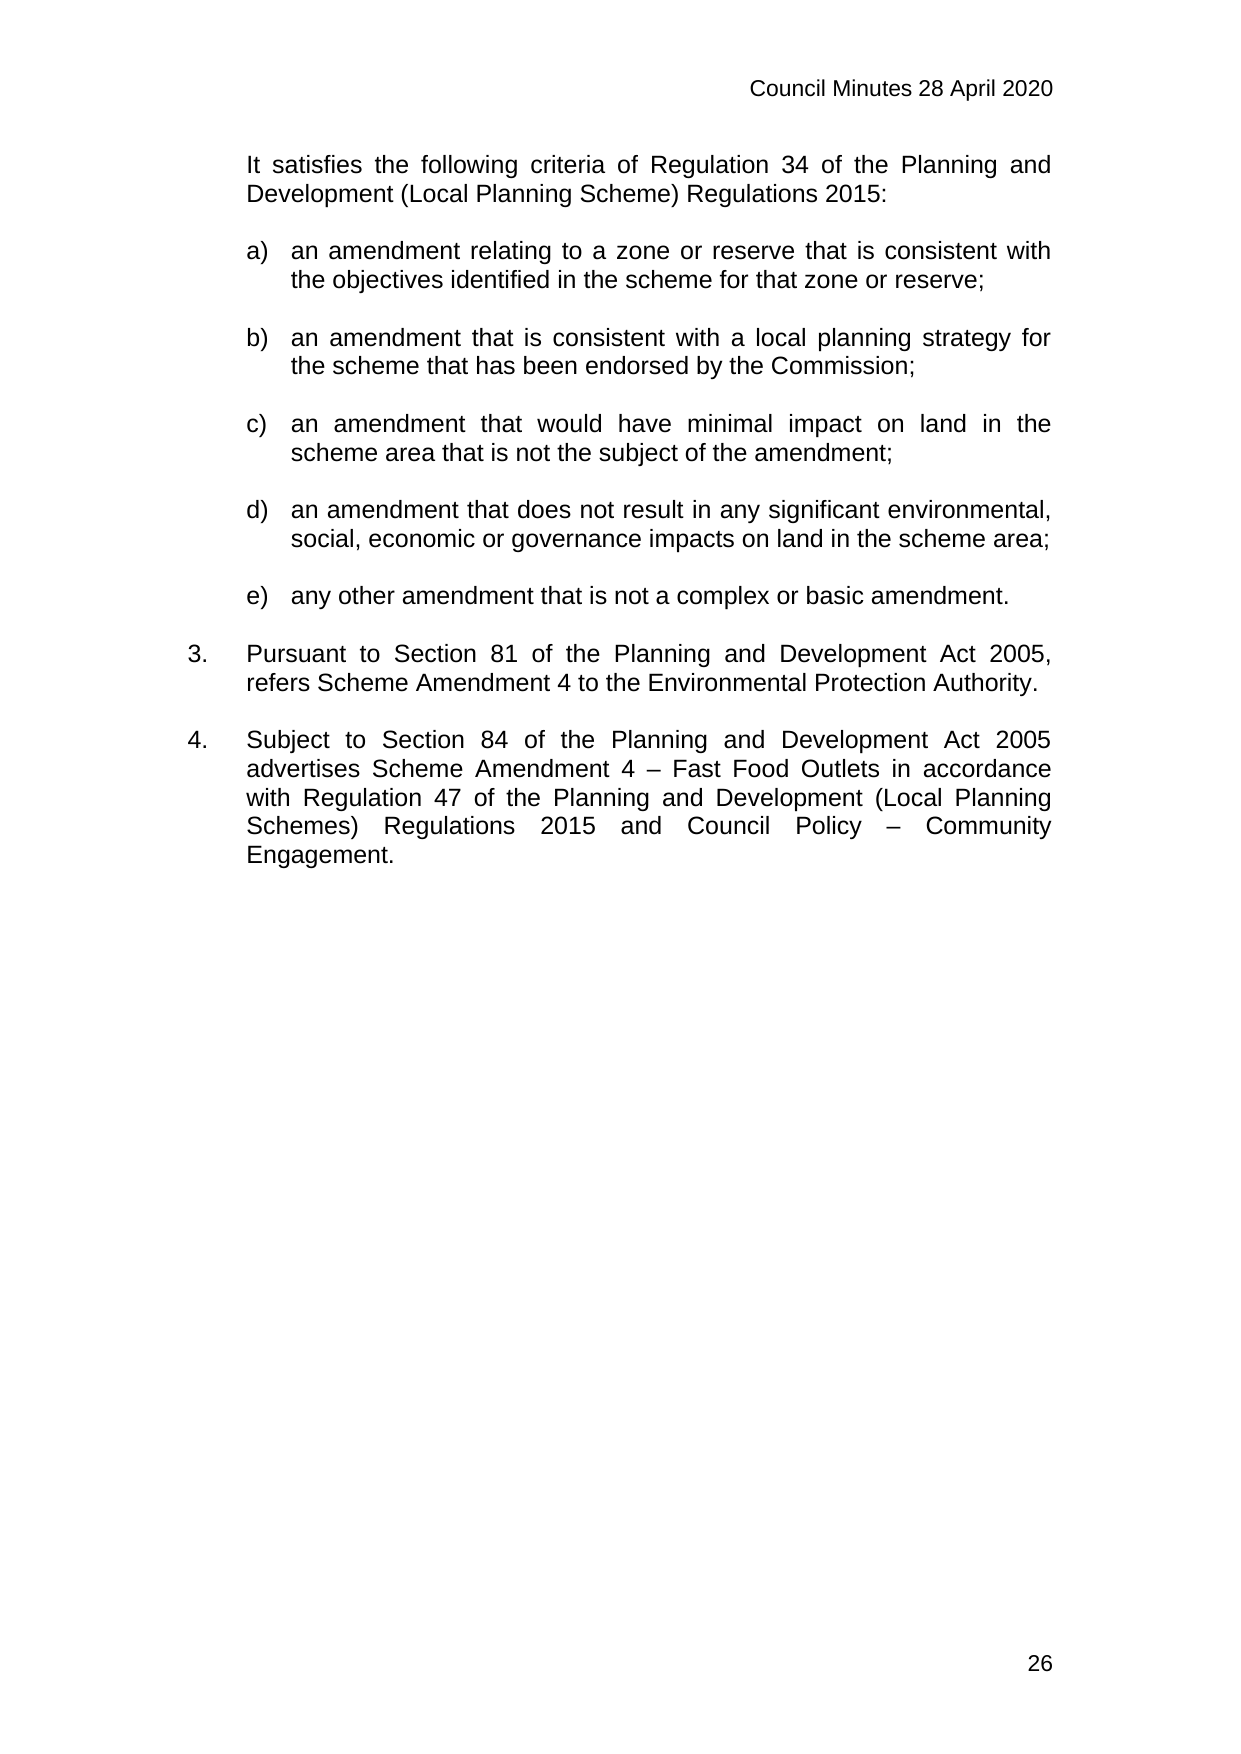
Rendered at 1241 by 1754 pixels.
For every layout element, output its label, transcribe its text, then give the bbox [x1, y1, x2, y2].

list an amendment relating to a zone or reserve that is consistent with the objectives identified in the scheme for that zone or reserve; [246, 236, 1053, 294]
list an amendment that would have minimal impact on land in the scheme area that is not the subject of the amendment; [246, 409, 1053, 466]
list any other amendment that is not a complex or basic amendment. [246, 581, 1053, 610]
list an amendment that does not result in any significant environmental, social, economic or governance impacts on land in the scheme area; [246, 495, 1053, 552]
list Pursuant to Section 81 of the Planning and Development Act 2005, refers Scheme Amendment 4 to the Environmental Protection Authority. [187, 639, 1053, 696]
text It satisfies the following criteria of Regulation 34 of the Planning and Development (Local Planning Scheme) Regulations 2015: [246, 150, 1053, 207]
list an amendment that is consistent with a local planning strategy for the scheme that has been endorsed by the Commission; [246, 322, 1053, 380]
list Subject to Section 84 of the Planning and Development Act 2005 advertises Scheme Amendment 4 – Fast Food Outlets in accordance with Regulation 47 of the Planning and Development (Local Planning Schemes) Regulations 2015 and Council Policy – Community Engagement. [187, 725, 1053, 869]
